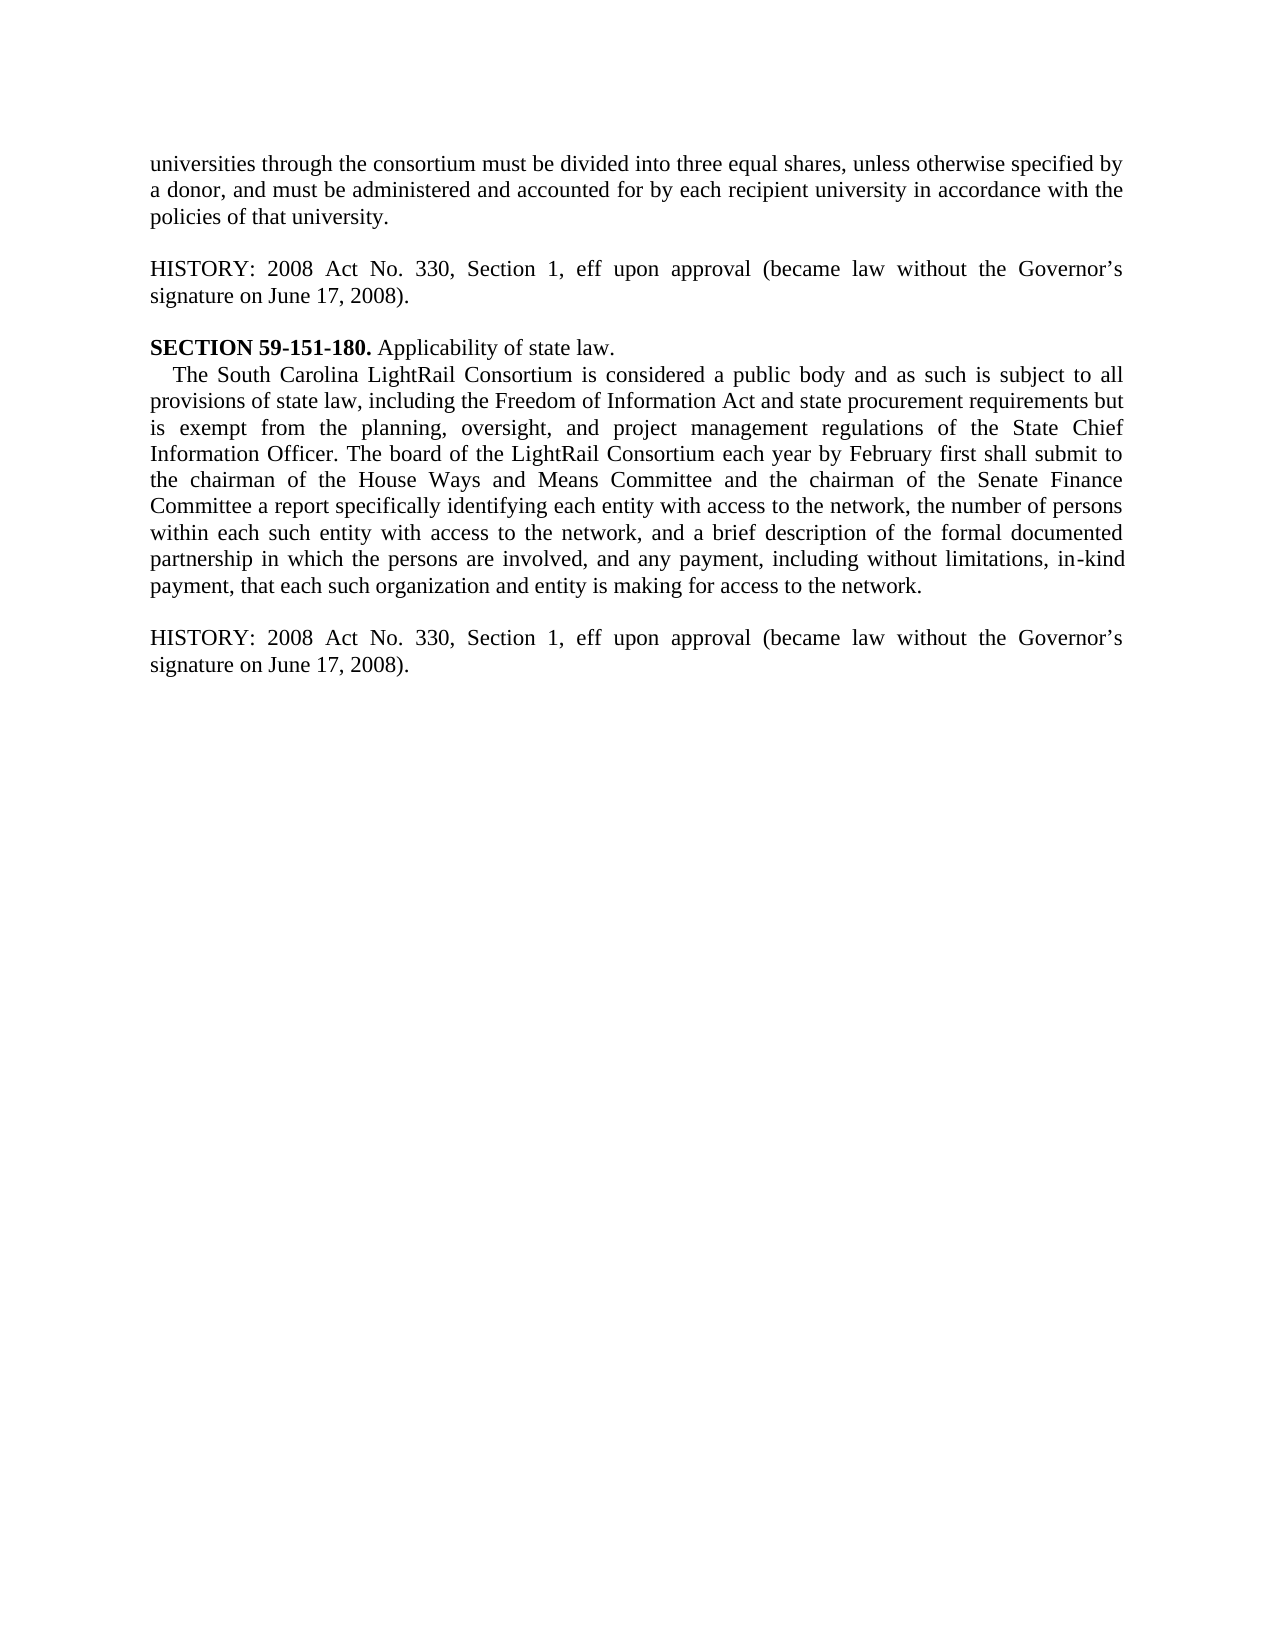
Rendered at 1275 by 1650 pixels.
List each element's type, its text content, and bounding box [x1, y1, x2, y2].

text HISTORY: 2008 Act No. 330, Section 1, eff upon approval (became law without the Governor’s signature on June 17, 2008). [150, 624, 1125, 677]
text HISTORY: 2008 Act No. 330, Section 1, eff upon approval (became law without the Governor’s signature on June 17, 2008). [150, 255, 1125, 308]
text SECTION 59-151-180. Applicability of state law. [150, 334, 1125, 361]
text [150, 150, 1125, 229]
text The South Carolina LightRail Consortium is considered a public body and as such is subject to all provisions of state law, including the Freedom of Information Act and state procurement requirements but is exempt from the planning, oversight, and project management regulations of the State Chief Information Officer. The board of the LightRail Consortium each year by February first shall submit to the chairman of the House Ways and Means Committee and the chairman of the Senate Finance Committee a report specifically identifying each entity with access to the network, the number of persons within each such entity with access to the network, and a brief description of the formal documented partnership in which the persons are involved, and any payment, including without limitations, in-kind payment, that each such organization and entity is making for access to the network. [150, 361, 1125, 598]
